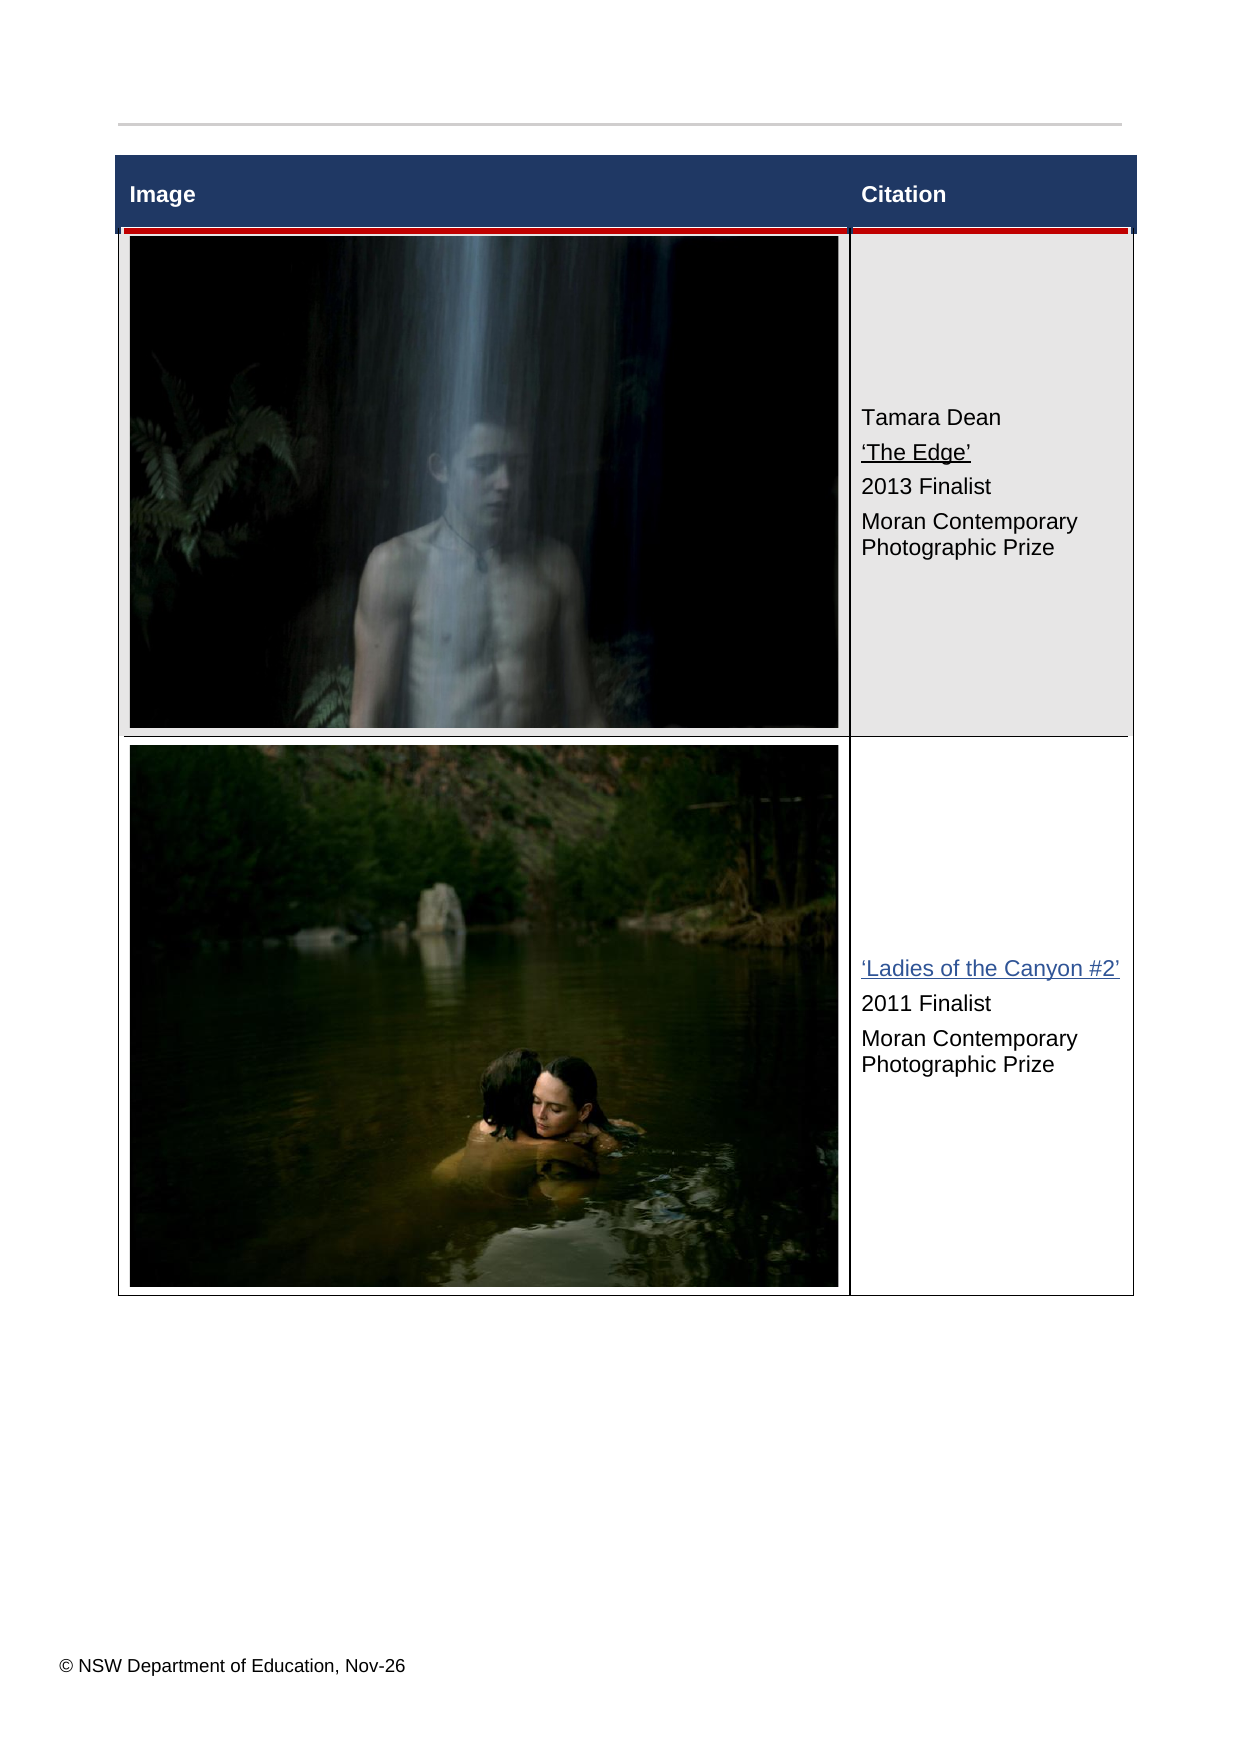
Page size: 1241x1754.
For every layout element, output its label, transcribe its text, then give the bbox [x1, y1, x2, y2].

picture [129, 236, 839, 728]
table_cell [119, 228, 849, 736]
table_cell [119, 736, 849, 1295]
table_cell Tamara Dean ‘The Edge’ 2013 Finalist Moran Contemporary Photographic Prize [851, 228, 1133, 736]
table_header Image [121, 161, 847, 227]
table_cell ‘Ladies of the Canyon #2’ 2011 Finalist Moran Contemporary Photographic Prize [851, 736, 1133, 1295]
table_header Citation [853, 161, 1131, 227]
picture [129, 745, 839, 1287]
